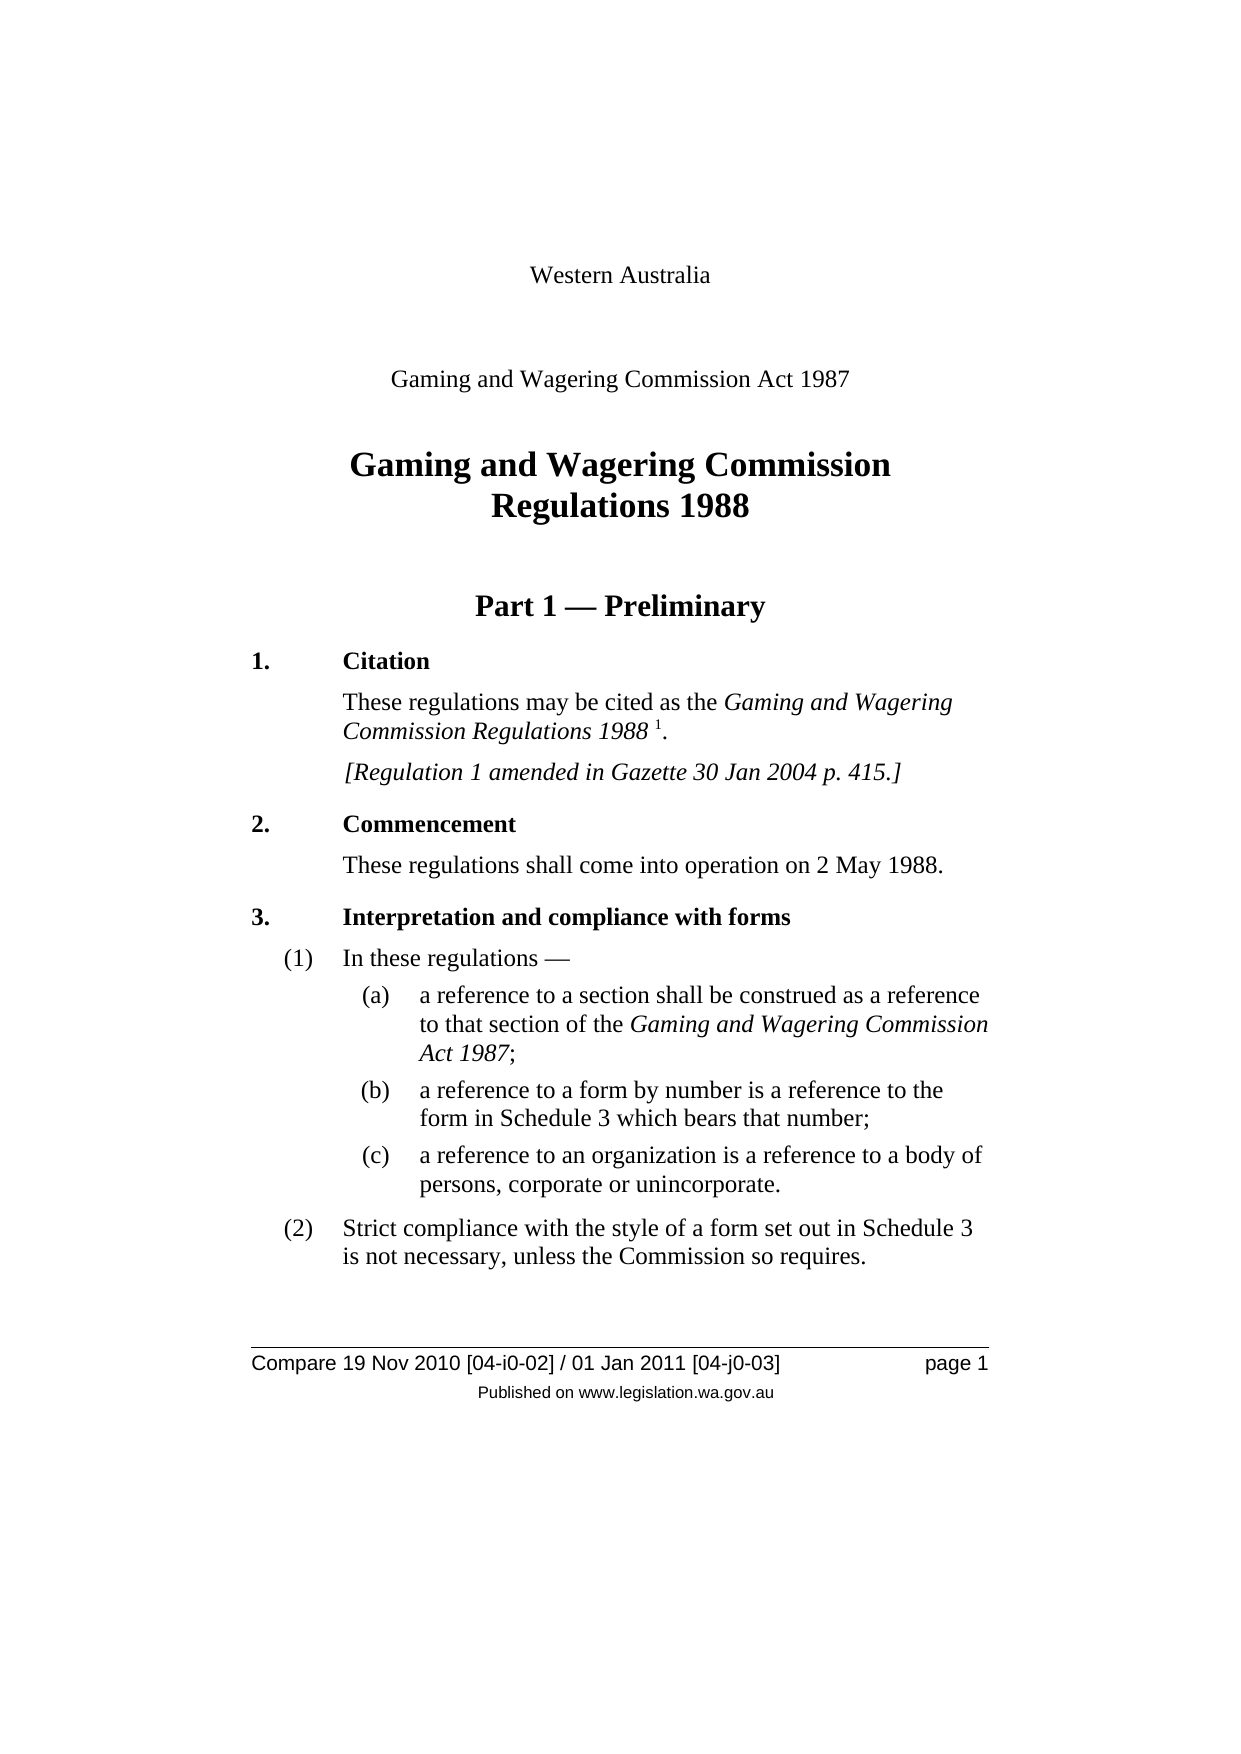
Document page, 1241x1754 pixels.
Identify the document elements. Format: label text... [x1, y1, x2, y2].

subtitle Part 1 — Preliminary [251, 587, 989, 623]
text These regulations may be cited as the Gaming and Wagering Commission Regulations 1988 1. [251, 687, 989, 745]
text Gaming and Wagering Commission Regulations 1988 [251, 443, 989, 525]
text Western Australia [251, 261, 989, 289]
subtitle 3. Interpretation and compliance with forms [251, 902, 989, 931]
text These regulations shall come into operation on 2 May 1988. [251, 850, 989, 879]
text Gaming and Wagering Commission Act 1987 [251, 364, 989, 393]
text (a) a reference to a section shall be construed as a reference to that section of the Gaming and Wagering Commission Act 1987; [251, 980, 989, 1066]
text [Regulation 1 amended in Gazette 30 Jan 2004 p. 415.] [251, 757, 989, 786]
subtitle 2. Commencement [251, 809, 989, 838]
text (2) Strict compliance with the style of a form set out in Schedule 3 is not necessary, unless the Commission so requires. [251, 1213, 989, 1270]
text (c) a reference to an organization is a reference to a body of persons, corporate or unincorporate. [251, 1141, 989, 1198]
text (b) a reference to a form by number is a reference to the form in Schedule 3 which bears that number; [251, 1075, 989, 1132]
subtitle 1. Citation [251, 646, 989, 675]
text (1) In these regulations — [251, 943, 989, 972]
